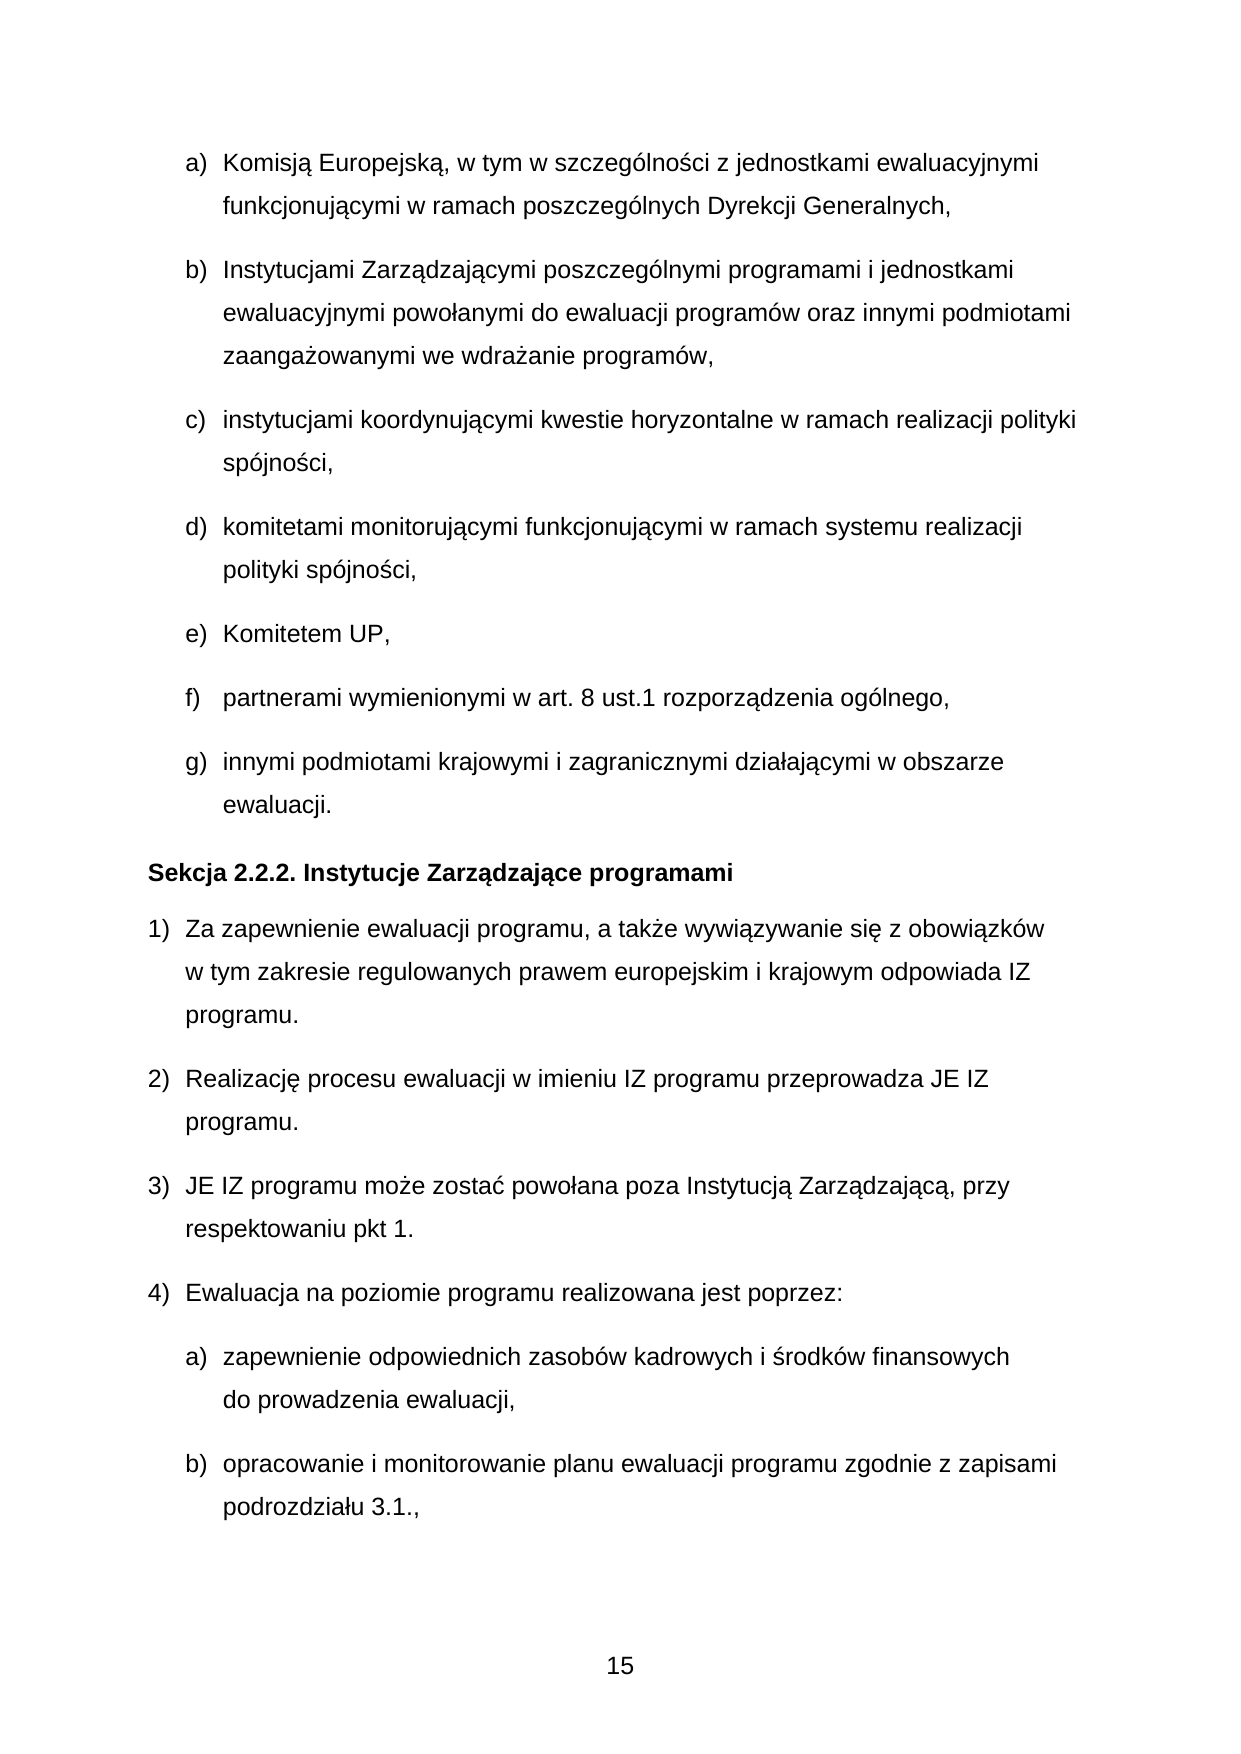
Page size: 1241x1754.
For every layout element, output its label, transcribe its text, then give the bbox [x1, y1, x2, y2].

list Za zapewnienie ewaluacji programu, a także wywiązywanie się z obowiązków w tym zakresie regulowanych prawem europejskim i krajowym odpowiada IZ programu. [148, 914, 1093, 1029]
list Komitetem UP, [185, 619, 1093, 648]
list instytucjami koordynującymi kwestie horyzontalne w ramach realizacji polityki spójności, [185, 405, 1093, 477]
list komitetami monitorującymi funkcjonującymi w ramach systemu realizacji polityki spójności, [185, 512, 1093, 584]
list zapewnienie odpowiednich zasobów kadrowych i środków finansowych do prowadzenia ewaluacji, [185, 1342, 1093, 1414]
list Ewaluacja na poziomie programu realizowana jest poprzez: [148, 1278, 1093, 1307]
list partnerami wymienionymi w art. 8 ust.1 rozporządzenia ogólnego, [185, 683, 1093, 712]
list Instytucjami Zarządzającymi poszczególnymi programami i jednostkami ewaluacyjnymi powołanymi do ewaluacji programów oraz innymi podmiotami zaangażowanymi we wdrażanie programów, [185, 255, 1093, 370]
list opracowanie i monitorowanie planu ewaluacji programu zgodnie z zapisami podrozdziału 3.1., [185, 1449, 1093, 1521]
list Komisją Europejską, w tym w szczególności z jednostkami ewaluacyjnymi funkcjonującymi w ramach poszczególnych Dyrekcji Generalnych, [185, 148, 1093, 219]
list JE IZ programu może zostać powołana poza Instytucją Zarządzającą, przy respektowaniu pkt 1. [148, 1171, 1093, 1243]
list innymi podmiotami krajowymi i zagranicznymi działającymi w obszarze ewaluacji. [185, 747, 1093, 819]
list Realizację procesu ewaluacji w imieniu IZ programu przeprowadza JE IZ programu. [148, 1064, 1093, 1136]
subtitle Sekcja 2.2.2. Instytucje Zarządzające programami [148, 858, 1093, 887]
